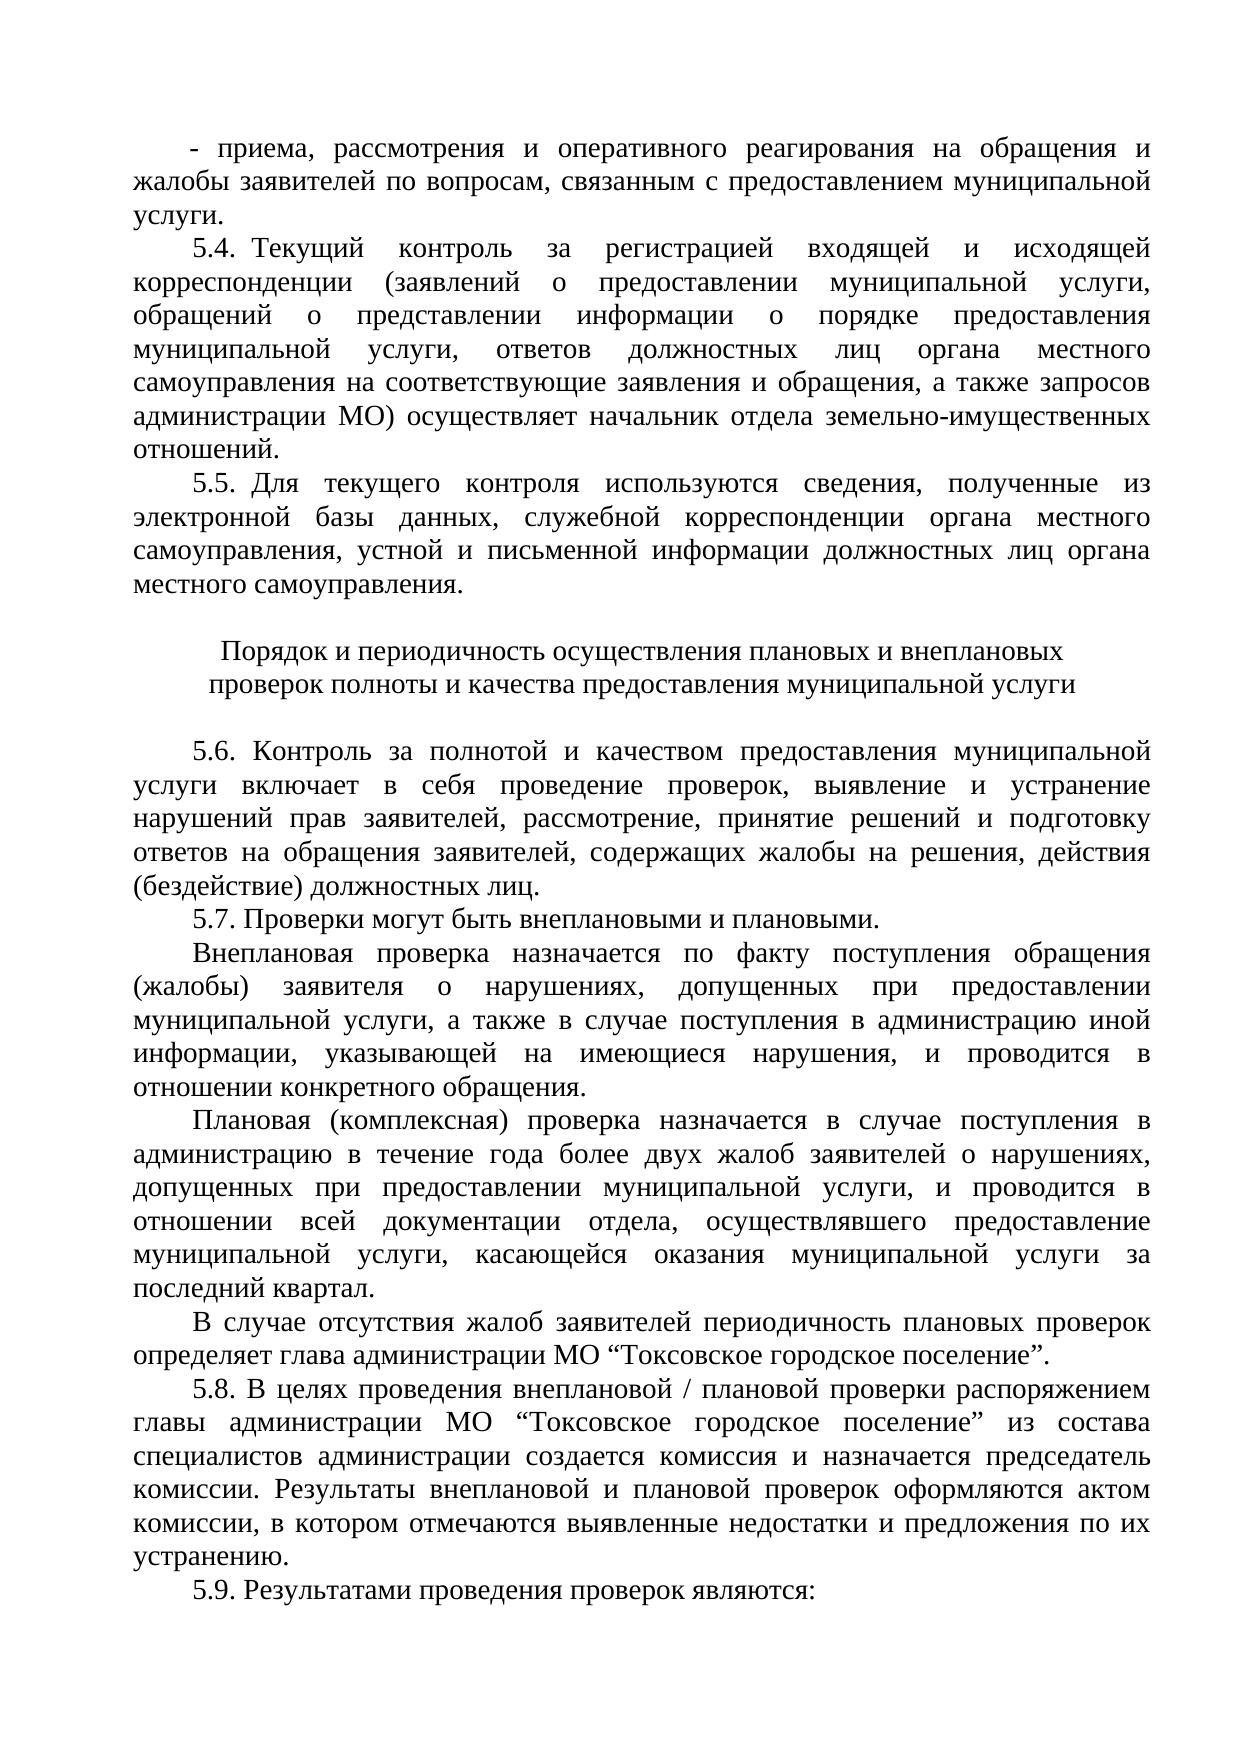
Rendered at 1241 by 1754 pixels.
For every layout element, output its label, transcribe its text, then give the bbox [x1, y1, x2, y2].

text 5.7. Проверки могут быть внеплановыми и плановыми. [133, 901, 1152, 935]
text 5.8. В целях проведения внеплановой / плановой проверки распоряжением главы администрации МО “Токсовское городское поселение” из состава специалистов администрации создается комиссия и назначается председатель комиссии. Результаты внеплановой и плановой проверок оформляются актом комиссии, в котором отмечаются выявленные недостатки и предложения по их устранению. [133, 1371, 1152, 1572]
text 5.6. Контроль за полнотой и качеством предоставления муниципальной услуги включает в себя проведение проверок, выявление и устранение нарушений прав заявителей, рассмотрение, принятие решений и подготовку ответов на обращения заявителей, содержащих жалобы на решения, действия (бездействие) должностных лиц. [133, 733, 1152, 901]
text проверок полноты и качества предоставления муниципальной услуги [133, 666, 1152, 700]
text 5.4. Текущий контроль за регистрацией входящей и исходящей корреспонденции (заявлений о предоставлении муниципальной услуги, обращений о представлении информации о порядке предоставления муниципальной услуги, ответов должностных лиц органа местного самоуправления на соответствующие заявления и обращения, а также запросов администрации МО) осуществляет начальник отдела земельно-имущественных отношений. [133, 230, 1152, 465]
text Плановая (комплексная) проверка назначается в случае поступления в администрацию в течение года более двух жалоб заявителей о нарушениях, допущенных при предоставлении муниципальной услуги, и проводится в отношении всей документации отдела, осуществлявшего предоставление муниципальной услуги, касающейся оказания муниципальной услуги за последний квартал. [133, 1102, 1152, 1304]
text Порядок и периодичность осуществления плановых и внеплановых [133, 633, 1152, 666]
text 5.9. Результатами проведения проверок являются: [133, 1572, 1152, 1606]
text В случае отсутствия жалоб заявителей периодичность плановых проверок определяет глава администрации МО “Токсовское городское поселение”. [133, 1304, 1152, 1371]
text - приема, рассмотрения и оперативного реагирования на обращения и жалобы заявителей по вопросам, связанным с предоставлением муниципальной услуги. [133, 130, 1152, 230]
text 5.5. Для текущего контроля используются сведения, полученные из электронной базы данных, служебной корреспонденции органа местного самоуправления, устной и письменной информации должностных лиц органа местного самоуправления. [133, 465, 1152, 599]
text Внеплановая проверка назначается по факту поступления обращения (жалобы) заявителя о нарушениях, допущенных при предоставлении муниципальной услуги, а также в случае поступления в администрацию иной информации, указывающей на имеющиеся нарушения, и проводится в отношении конкретного обращения. [133, 935, 1152, 1102]
